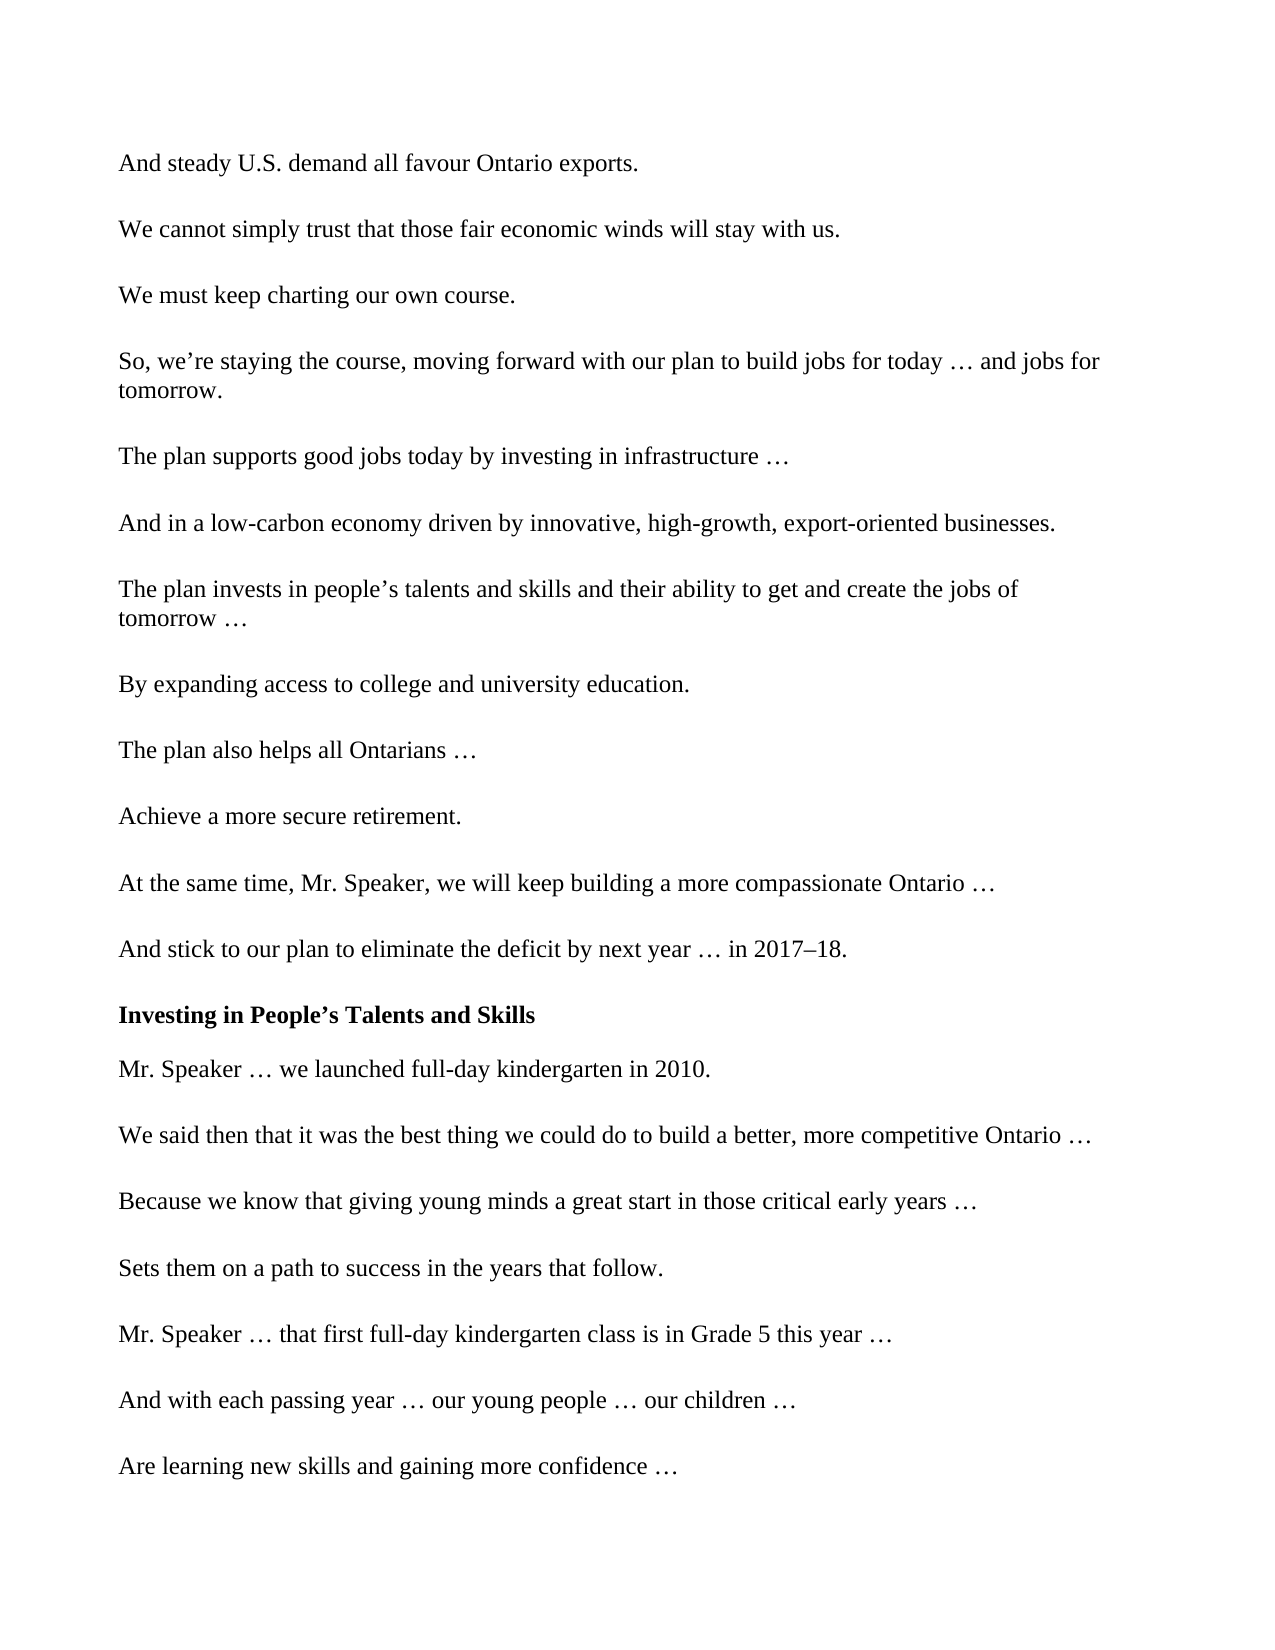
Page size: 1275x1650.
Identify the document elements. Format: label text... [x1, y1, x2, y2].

text We cannot simply trust that those fair economic winds will stay with us. [118, 214, 1126, 243]
text And steady U.S. demand all favour Ontario exports. [118, 148, 1126, 176]
text Mr. Speaker … that first full-day kindergarten class is in Grade 5 this year … [118, 1319, 1126, 1348]
text So, we’re staying the course, moving forward with our plan to build jobs for today … and jobs for tomorrow. [118, 346, 1126, 404]
text And with each passing year … our young people … our children … [118, 1385, 1126, 1414]
text We said then that it was the best thing we could do to build a better, more competitive Ontario … [118, 1120, 1126, 1149]
text Investing in People’s Talents and Skills [118, 1000, 1126, 1029]
text And in a low-carbon economy driven by innovative, high-growth, export-oriented businesses. [118, 508, 1126, 536]
text At the same time, Mr. Speaker, we will keep building a more compassionate Ontario … [118, 868, 1126, 896]
text We must keep charting our own course. [118, 280, 1126, 309]
text Mr. Speaker … we launched full-day kindergarten in 2010. [118, 1054, 1126, 1083]
text The plan also helps all Ontarians … [118, 735, 1126, 764]
text The plan invests in people’s talents and skills and their ability to get and create the jobs of tomorrow … [118, 574, 1126, 631]
text The plan supports good jobs today by investing in infrastructure … [118, 441, 1126, 470]
text Achieve a more secure retirement. [118, 801, 1126, 830]
text By expanding access to college and university education. [118, 669, 1126, 698]
text Are learning new skills and gaining more confidence … [118, 1451, 1126, 1480]
text Sets them on a path to success in the years that follow. [118, 1253, 1126, 1281]
text Because we know that giving young minds a great start in those critical early years … [118, 1186, 1126, 1215]
text And stick to our plan to eliminate the deficit by next year … in 2017–18. [118, 934, 1126, 963]
